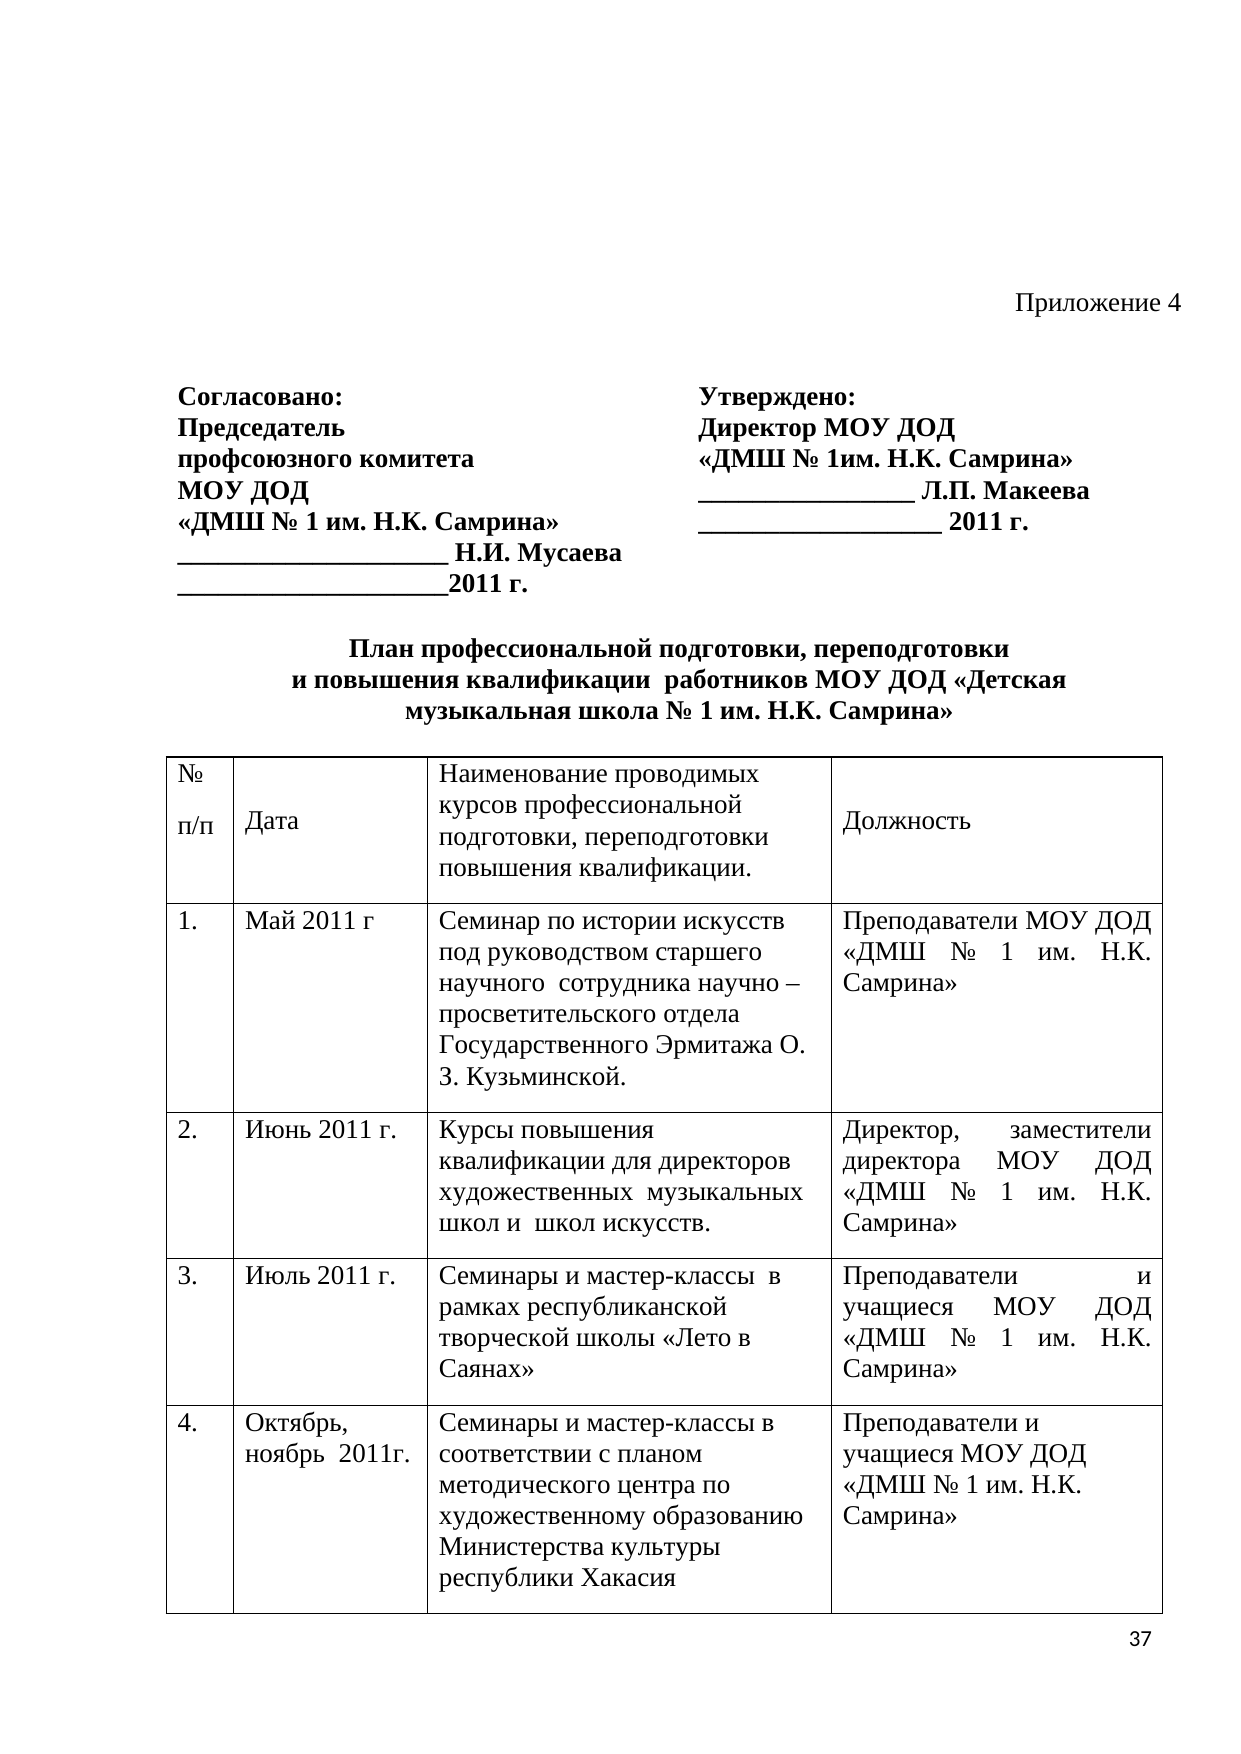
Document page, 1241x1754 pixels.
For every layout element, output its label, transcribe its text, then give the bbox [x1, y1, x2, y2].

table_header Согласовано: Председатель профсоюзного комитета МОУ ДОД «ДМШ № 1 им. Н.К. Самрина» ____________________ Н.И. Мусаева ____________________2011 г. [166, 380, 653, 632]
table_cell Курсы повышения квалификации для директоров художественных музыкальных школ и школ искусств. [428, 1113, 831, 1258]
table_cell Директор, заместители директора МОУ ДОД «ДМШ № 1 им. Н.К. Самрина» [832, 1113, 1162, 1258]
text и повышения квалификации работников МОУ ДОД «Детская музыкальная школа № 1 им. Н.К. Самрина» [207, 663, 1152, 725]
table_cell Семинар по истории искусств под руководством старшего научного сотрудника научно – просветительского отдела Государственного Эрмитажа О. З. Кузьминской. [428, 904, 831, 1112]
table_cell Семинары и мастер-классы в рамках республиканской творческой школы «Лето в Саянах» [428, 1259, 831, 1404]
text Приложение 4 [177, 286, 1181, 317]
table_cell 3. [167, 1259, 233, 1404]
table_cell Май [234, 904, 427, 1112]
text План профессиональной подготовки, переподготовки [207, 516, 1152, 663]
table_cell Преподаватели МОУ ДОД «ДМШ № 1 им. Н.К. Самрина» [832, 904, 1162, 1112]
table_cell 2. [167, 1113, 233, 1258]
table_cell 4. [167, 1406, 233, 1613]
table_cell Преподаватели и учащиеся МОУ ДОД «ДМШ № 1 им. Н.К. Самрина» [832, 1259, 1162, 1404]
table_cell Октябрь, ноябрь 2011г. [234, 1406, 427, 1613]
table_header № п/п [167, 758, 233, 903]
table_cell Июнь . [234, 1113, 427, 1258]
table_header Наименование проводимых курсов профессиональной подготовки, переподготовки повышения квалификации. [428, 758, 831, 903]
table_cell Преподаватели и учащиеся МОУ ДОД «ДМШ № 1 им. Н.К. Самрина» [832, 1406, 1162, 1613]
table_header Утверждено: Директор МОУ ДОД «ДМШ № 1им. Н.К. Самрина» ________________ Л.П. Макеева __________________ . [653, 380, 1140, 632]
table_header Дата [234, 758, 427, 903]
table_cell Семинары и мастер-классы в соответствии с планом методического центра по художественному образованию Министерства культуры республики Хакасия [428, 1406, 831, 1613]
table_header Должность [832, 758, 1162, 903]
table_cell Июль . [234, 1259, 427, 1404]
table_cell 1. [167, 904, 233, 1112]
